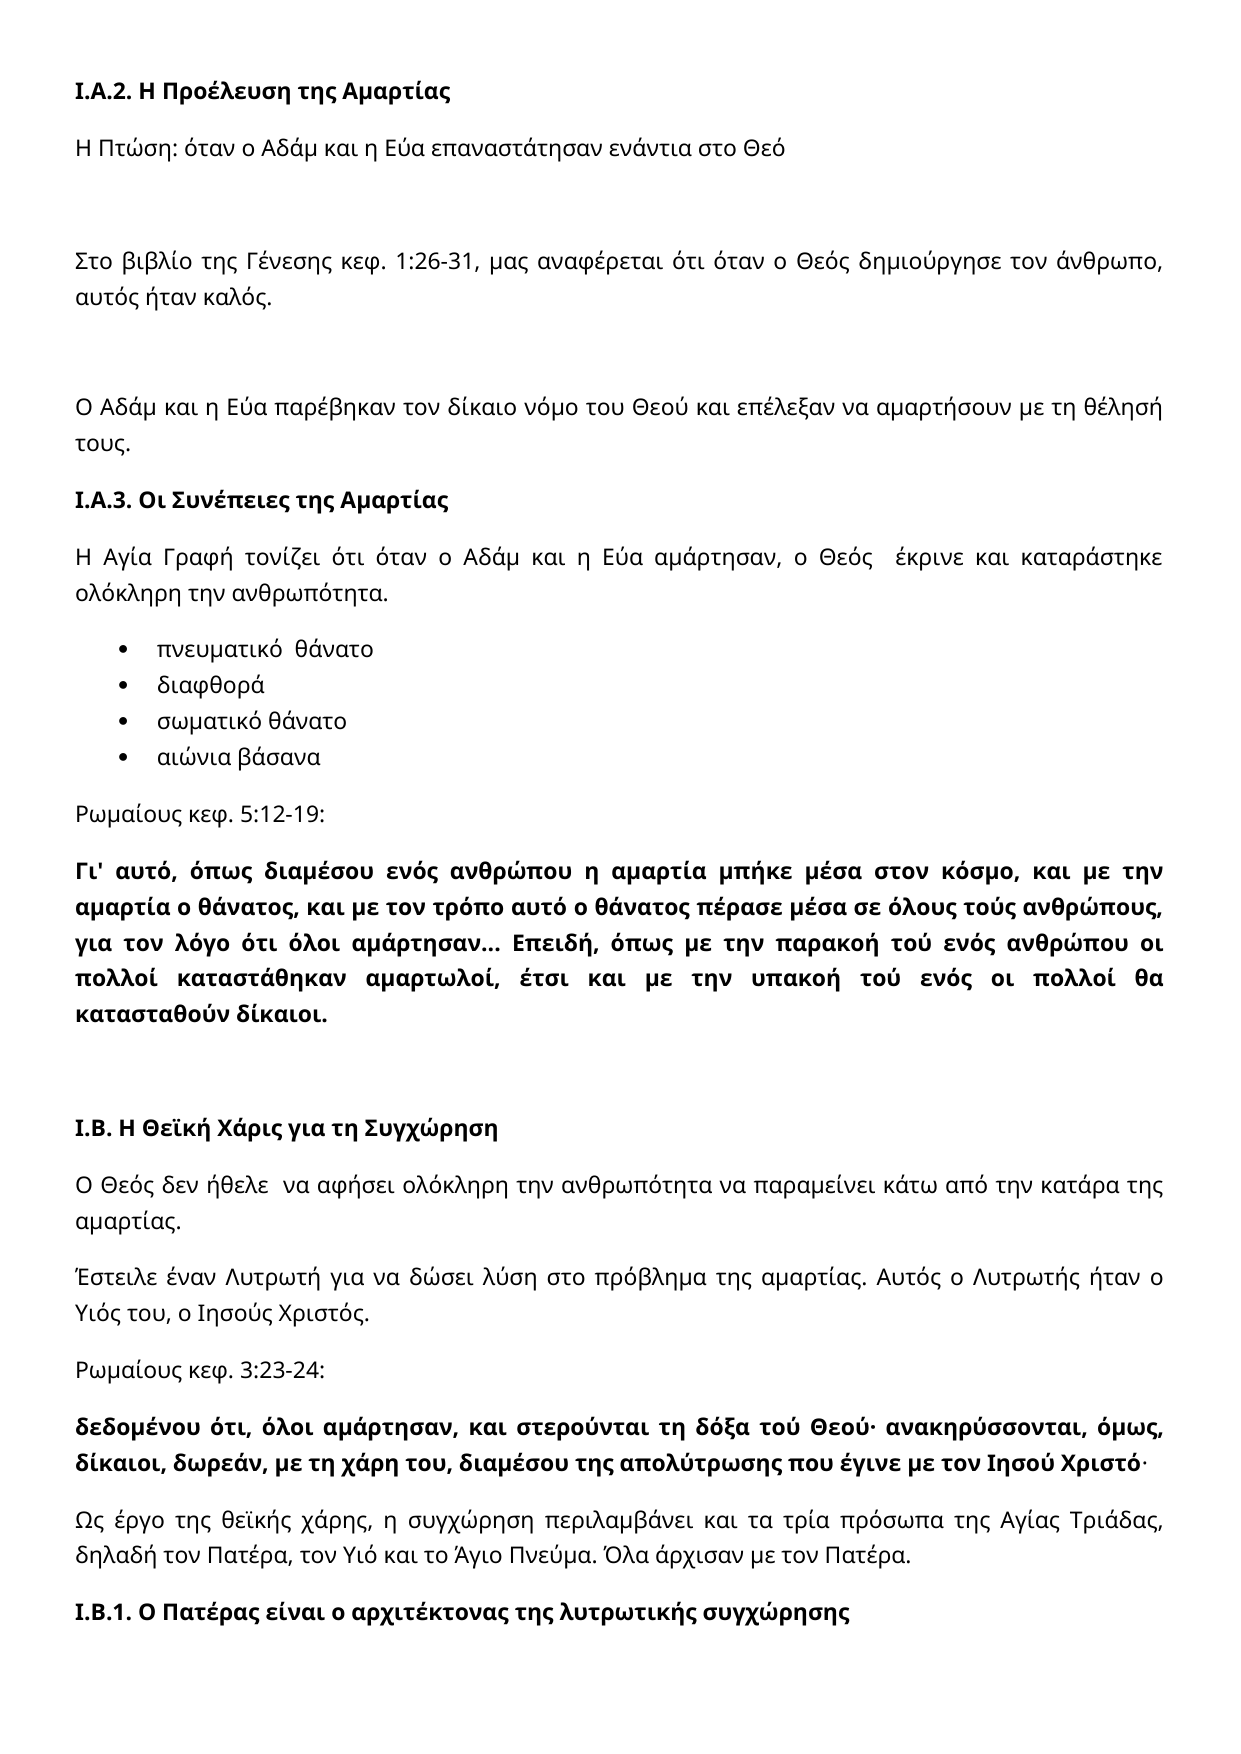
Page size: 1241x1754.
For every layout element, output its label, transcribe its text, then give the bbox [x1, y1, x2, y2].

text Ι.Α.2. Η Προέλευση της Αμαρτίας [75, 75, 1165, 106]
text Γι' αυτό, όπως διαμέσου ενός ανθρώπου η αμαρτία μπήκε μέσα στον κόσμο, και με την αμαρτία ο θάνατος, και με τον τρόπο αυτό ο θάνατος πέρασε μέσα σε όλους τούς ανθρώπους, για τον λόγο ότι όλοι αμάρτησαν... Επειδή, όπως με την παρακοή τού ενός ανθρώπου οι πολλοί καταστάθηκαν αμαρτωλοί, έτσι και με την υπακοή τού ενός οι πολλοί θα κατασταθούν δίκαιοι. [75, 854, 1165, 1029]
list σωματικό θάνατο [119, 705, 1165, 736]
text δεδομένου ότι, όλοι αμάρτησαν, και στερούνται τη δόξα τού Θεού· ανακηρύσσονται, όμως, δίκαιοι, δωρεάν, με τη χάρη του, διαμέσου της απολύτρωσης που έγινε με τον Ιησού Χριστό· [75, 1411, 1165, 1478]
list πνευματικό θάνατο [119, 633, 1165, 664]
text Στο βιβλίο της Γένεσης κεφ. 1:26-31, μας αναφέρεται ότι όταν ο Θεός δημιούργησε τον άνθρωπο, αυτός ήταν καλός. [75, 245, 1165, 312]
text Η Αγία Γραφή τονίζει ότι όταν ο Αδάμ και η Εύα αμάρτησαν, ο Θεός έκρινε και καταράστηκε ολόκληρη την ανθρωπότητα. [75, 541, 1165, 608]
text Ρωμαίους κεφ. 3:23-24: [75, 1354, 1165, 1385]
text Ως έργο της θεϊκής χάρης, η συγχώρηση περιλαμβάνει και τα τρία πρόσωπα της Αγίας Τριάδας, δηλαδή τον Πατέρα, τον Υιό και το Άγιο Πνεύμα. Όλα άρχισαν με τον Πατέρα. [75, 1503, 1165, 1571]
list διαφθορά [119, 669, 1165, 700]
text Ι.Β. Η Θεϊκή Χάρις για τη Συγχώρηση [75, 1112, 1165, 1143]
text Ο Αδάμ και η Εύα παρέβηκαν τον δίκαιο νόμο του Θεού και επέλεξαν να αμαρτήσουν με τη θέλησή τους. [75, 391, 1165, 458]
text Ο Θεός δεν ήθελε να αφήσει ολόκληρη την ανθρωπότητα να παραμείνει κάτω από την κατάρα της αμαρτίας. [75, 1169, 1165, 1236]
list αιώνια βάσανα [119, 741, 1165, 772]
text Έστειλε έναν Λυτρωτή για να δώσει λύση στο πρόβλημα της αμαρτίας. Αυτός ο Λυτρωτής ήταν ο Υιός του, ο Ιησούς Χριστός. [75, 1261, 1165, 1328]
text Ρωμαίους κεφ. 5:12-19: [75, 798, 1165, 829]
text Ι.Α.3. Οι Συνέπειες της Αμαρτίας [75, 484, 1165, 515]
text Ι.Β.1. Ο Πατέρας είναι ο αρχιτέκτονας της λυτρωτικής συγχώρησης [75, 1596, 1165, 1627]
text Η Πτώση: όταν ο Αδάμ και η Εύα επαναστάτησαν ενάντια στο Θεό [75, 132, 1165, 163]
